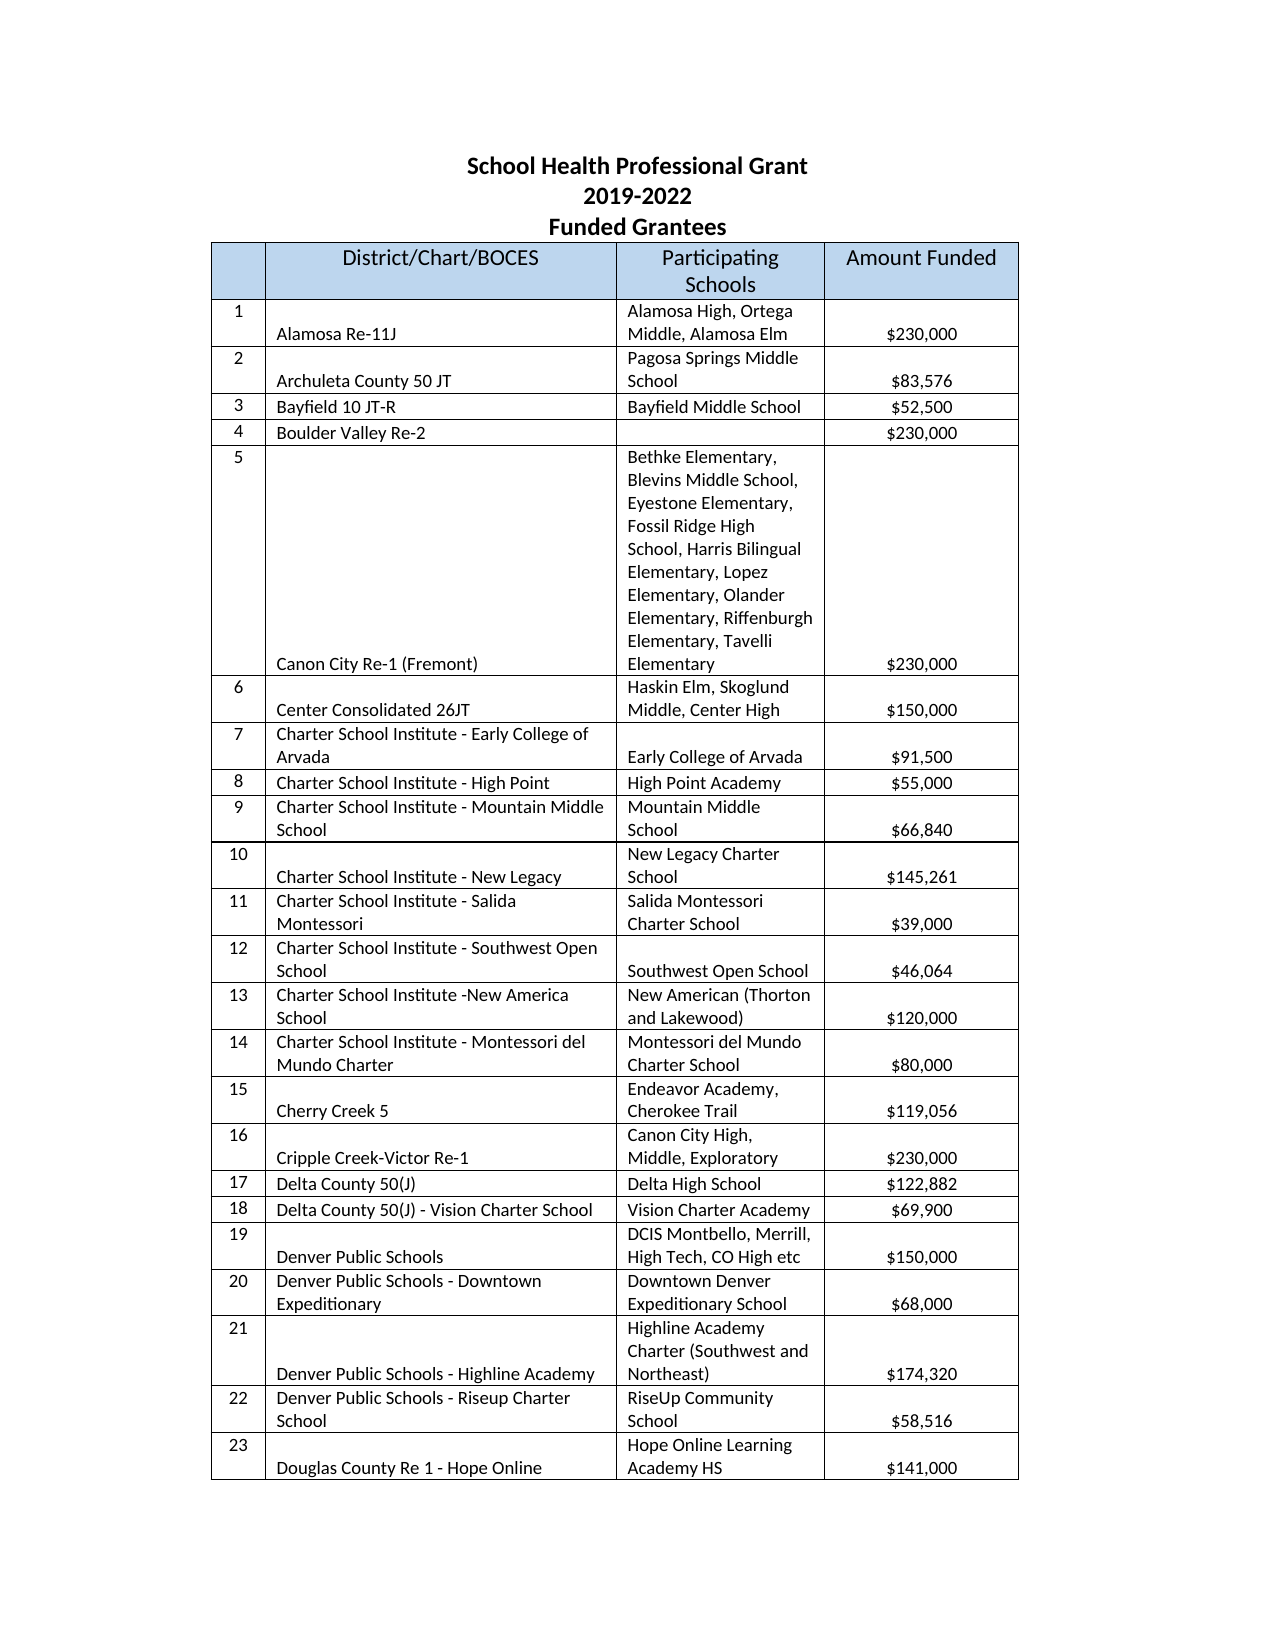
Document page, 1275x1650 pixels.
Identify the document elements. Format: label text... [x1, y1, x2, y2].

table_cell Southwest Open School [617, 936, 824, 982]
table_cell Denver Public Schools - Highline Academy [266, 1316, 616, 1385]
table_cell $69,900 [825, 1197, 1018, 1222]
table_cell $80,000 [825, 1030, 1018, 1076]
table_cell $122,882 [825, 1171, 1018, 1196]
table_cell 6 [212, 676, 265, 722]
table_cell $230,000 [825, 300, 1018, 346]
table_cell 11 [212, 889, 265, 935]
table_cell 7 [212, 723, 265, 768]
table_cell $119,056 [825, 1077, 1018, 1123]
table_header [212, 243, 265, 299]
table_cell 9 [212, 796, 265, 841]
table_cell Denver Public Schools - Downtown Expeditionary [266, 1270, 616, 1315]
table_cell 22 [212, 1386, 265, 1432]
text Funded Grantees [150, 211, 1125, 242]
table_cell 15 [212, 1077, 265, 1123]
table_cell Charter School Institute - Montessori del Mundo Charter [266, 1030, 616, 1076]
table_cell Canon City Re-1 (Fremont) [266, 446, 616, 675]
table_header Amount Funded [825, 243, 1018, 299]
table_cell $150,000 [825, 1223, 1018, 1268]
table_cell 19 [212, 1223, 265, 1268]
table_cell Alamosa High, Ortega Middle, Alamosa Elm [617, 300, 824, 346]
table_cell 20 [212, 1270, 265, 1315]
table_cell High Point Academy [617, 770, 824, 794]
table_cell $145,261 [825, 843, 1018, 888]
table_cell $120,000 [825, 983, 1018, 1029]
table_cell $55,000 [825, 770, 1018, 794]
table_cell $66,840 [825, 796, 1018, 841]
table_cell Archuleta County 50 JT [266, 347, 616, 392]
table_cell Charter School Institute - High Point [266, 770, 616, 794]
table_cell Cherry Creek 5 [266, 1077, 616, 1123]
table_cell Mountain Middle School [617, 796, 824, 841]
table_cell Denver Public Schools - Riseup Charter School [266, 1386, 616, 1432]
table_cell Montessori del Mundo Charter School [617, 1030, 824, 1076]
table_cell $230,000 [825, 420, 1018, 444]
table_cell $39,000 [825, 889, 1018, 935]
table_cell Pagosa Springs Middle School [617, 347, 824, 392]
table_cell Alamosa Re-11J [266, 300, 616, 346]
table_cell Charter School Institute - Salida Montessori [266, 889, 616, 935]
table_cell RiseUp Community School [617, 1386, 824, 1432]
table_cell 23 [212, 1433, 265, 1479]
table_cell 5 [212, 446, 265, 675]
table_cell Early College of Arvada [617, 723, 824, 768]
table_cell $52,500 [825, 394, 1018, 418]
text 2019-2022 [150, 181, 1125, 211]
table_cell Center Consolidated 26JT [266, 676, 616, 722]
table_cell $68,000 [825, 1270, 1018, 1315]
text School Health Professional Grant [150, 150, 1125, 181]
table_cell Salida Montessori Charter School [617, 889, 824, 935]
table_cell 16 [212, 1124, 265, 1169]
table_cell 2 [212, 347, 265, 392]
table_cell Bayfield Middle School [617, 394, 824, 418]
table_cell Boulder Valley Re-2 [266, 420, 616, 444]
table_cell Hope Online Learning Academy HS [617, 1433, 824, 1479]
table_cell [617, 420, 824, 444]
table_cell 4 [212, 420, 265, 444]
table_cell Canon City High, Middle, Exploratory [617, 1124, 824, 1169]
table_cell 13 [212, 983, 265, 1029]
table_cell 18 [212, 1197, 265, 1222]
table_cell Charter School Institute - Southwest Open School [266, 936, 616, 982]
table_cell Delta High School [617, 1171, 824, 1196]
table_cell Bethke Elementary, Blevins Middle School, Eyestone Elementary, Fossil Ridge High School, Harris Bilingual Elementary, Lopez Elementary, Olander Elementary, Riffenburgh Elementary, Tavelli Elementary [617, 446, 824, 675]
table_cell $230,000 [825, 446, 1018, 675]
table_cell 21 [212, 1316, 265, 1385]
table_cell 17 [212, 1171, 265, 1196]
table_cell DCIS Montbello, Merrill, High Tech, CO High etc [617, 1223, 824, 1268]
table_cell Denver Public Schools [266, 1223, 616, 1268]
table_cell Charter School Institute - Early College of Arvada [266, 723, 616, 768]
table_cell 14 [212, 1030, 265, 1076]
table_cell $150,000 [825, 676, 1018, 722]
table_header District/Chart/BOCES [266, 243, 616, 299]
table_cell Haskin Elm, Skoglund Middle, Center High [617, 676, 824, 722]
table_cell $46,064 [825, 936, 1018, 982]
table_cell 8 [212, 770, 265, 794]
table_cell New American (Thorton and Lakewood) [617, 983, 824, 1029]
table_cell 10 [212, 843, 265, 888]
table_cell Vision Charter Academy [617, 1197, 824, 1222]
table_header Participating Schools [617, 243, 824, 299]
table_cell New Legacy Charter School [617, 843, 824, 888]
table_cell Charter School Institute - New Legacy [266, 843, 616, 888]
table_cell $58,516 [825, 1386, 1018, 1432]
table_cell Bayfield 10 JT-R [266, 394, 616, 418]
table_cell Delta County 50(J) [266, 1171, 616, 1196]
table_cell Douglas County Re 1 - Hope Online [266, 1433, 616, 1479]
table_cell 12 [212, 936, 265, 982]
table_cell $83,576 [825, 347, 1018, 392]
table_cell Highline Academy Charter (Southwest and Northeast) [617, 1316, 824, 1385]
table_cell $174,320 [825, 1316, 1018, 1385]
table_cell Charter School Institute - Mountain Middle School [266, 796, 616, 841]
table_cell $141,000 [825, 1433, 1018, 1479]
table_cell $230,000 [825, 1124, 1018, 1169]
table_cell Cripple Creek-Victor Re-1 [266, 1124, 616, 1169]
table_cell Endeavor Academy, Cherokee Trail [617, 1077, 824, 1123]
table_cell 1 [212, 300, 265, 346]
table_cell Delta County 50(J) - Vision Charter School [266, 1197, 616, 1222]
table_cell Charter School Institute -New America School [266, 983, 616, 1029]
table_cell $91,500 [825, 723, 1018, 768]
table_cell 3 [212, 394, 265, 418]
table_cell Downtown Denver Expeditionary School [617, 1270, 824, 1315]
